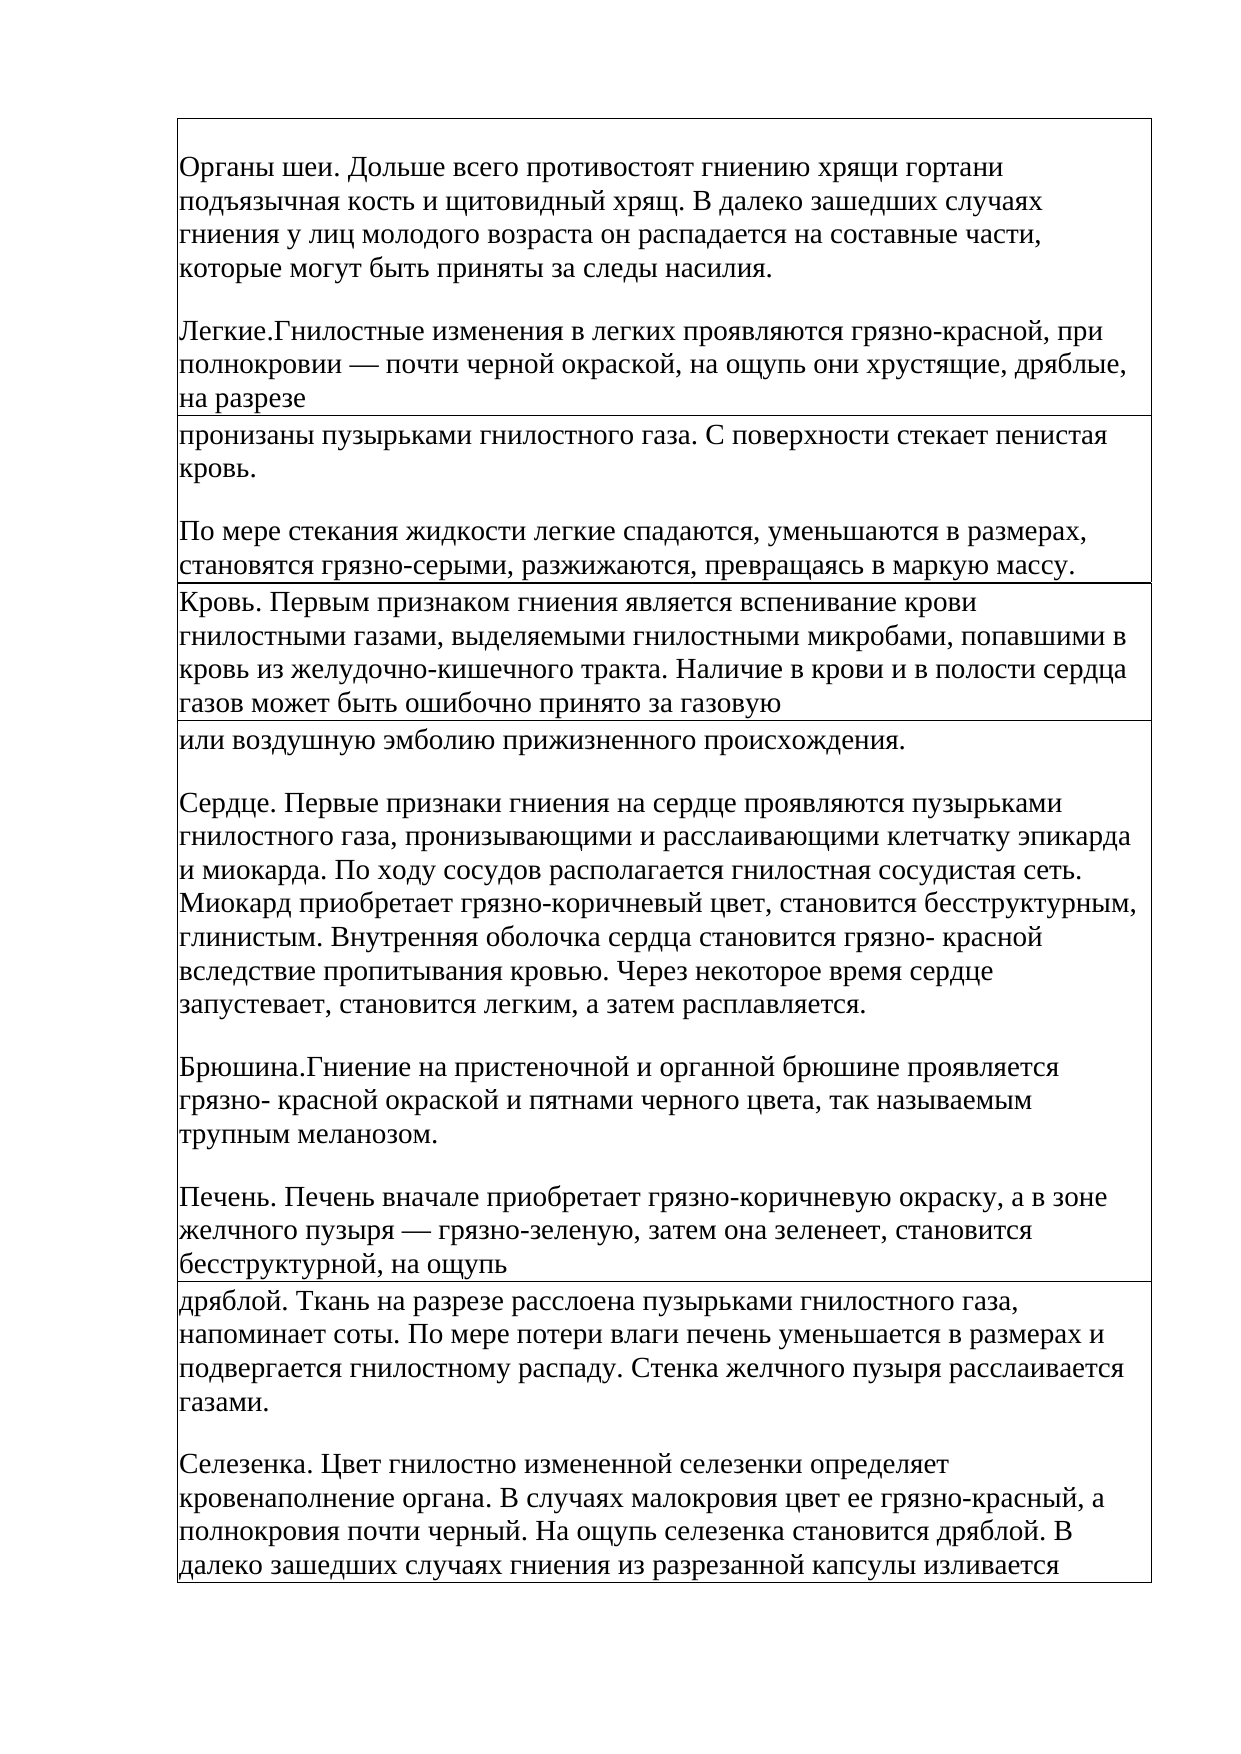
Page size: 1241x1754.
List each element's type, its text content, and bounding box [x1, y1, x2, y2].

table_header Кровь. Первым признаком гниения является вспенивание крови гнилостными газами, выделяемыми гнилостными микробами, попавшими в кровь из желудочно-кишечного тракта. Наличие в крови и в полости сердца газов может быть ошибочно принято за газовую [178, 584, 1151, 720]
table_cell пронизаны пузырьками гнилостного газа. С поверхности стекает пенистая кровь. По мере стекания жидкости легкие спадаются, уменьшаются в размерах, становятся грязно-серыми, разжижаются, превращаясь в маркую массу. [178, 416, 1151, 582]
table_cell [178, 119, 1151, 415]
table_cell или воздушную эмболию прижизненного происхождения. Сердце. Первые признаки гниения на сердце проявляются пузырьками гнилостного газа, пронизывающими и расслаивающими клетчатку эпикарда и миокарда. По ходу сосудов располагается гнилостная сосудистая сеть. Миокард приобретает грязно-коричневый цвет, становится бесструктурным, глинистым. Внутренняя оболочка сердца становится грязно- красной вследствие пропитывания кровью. Через некоторое время сердце запустевает, становится легким, а затем расплавляется. Брюшина.Гниение на пристеночной и органной брюшине проявляется грязно- красной окраской и пятнами черного цвета, так называемым трупным меланозом. Печень. Печень вначале приобретает грязно-коричневую окраску, а в зоне желчного пузыря — грязно-зеленую, затем она зеленеет, становится бесструктурной, на ощупь [178, 721, 1151, 1281]
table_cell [178, 1282, 1151, 1582]
